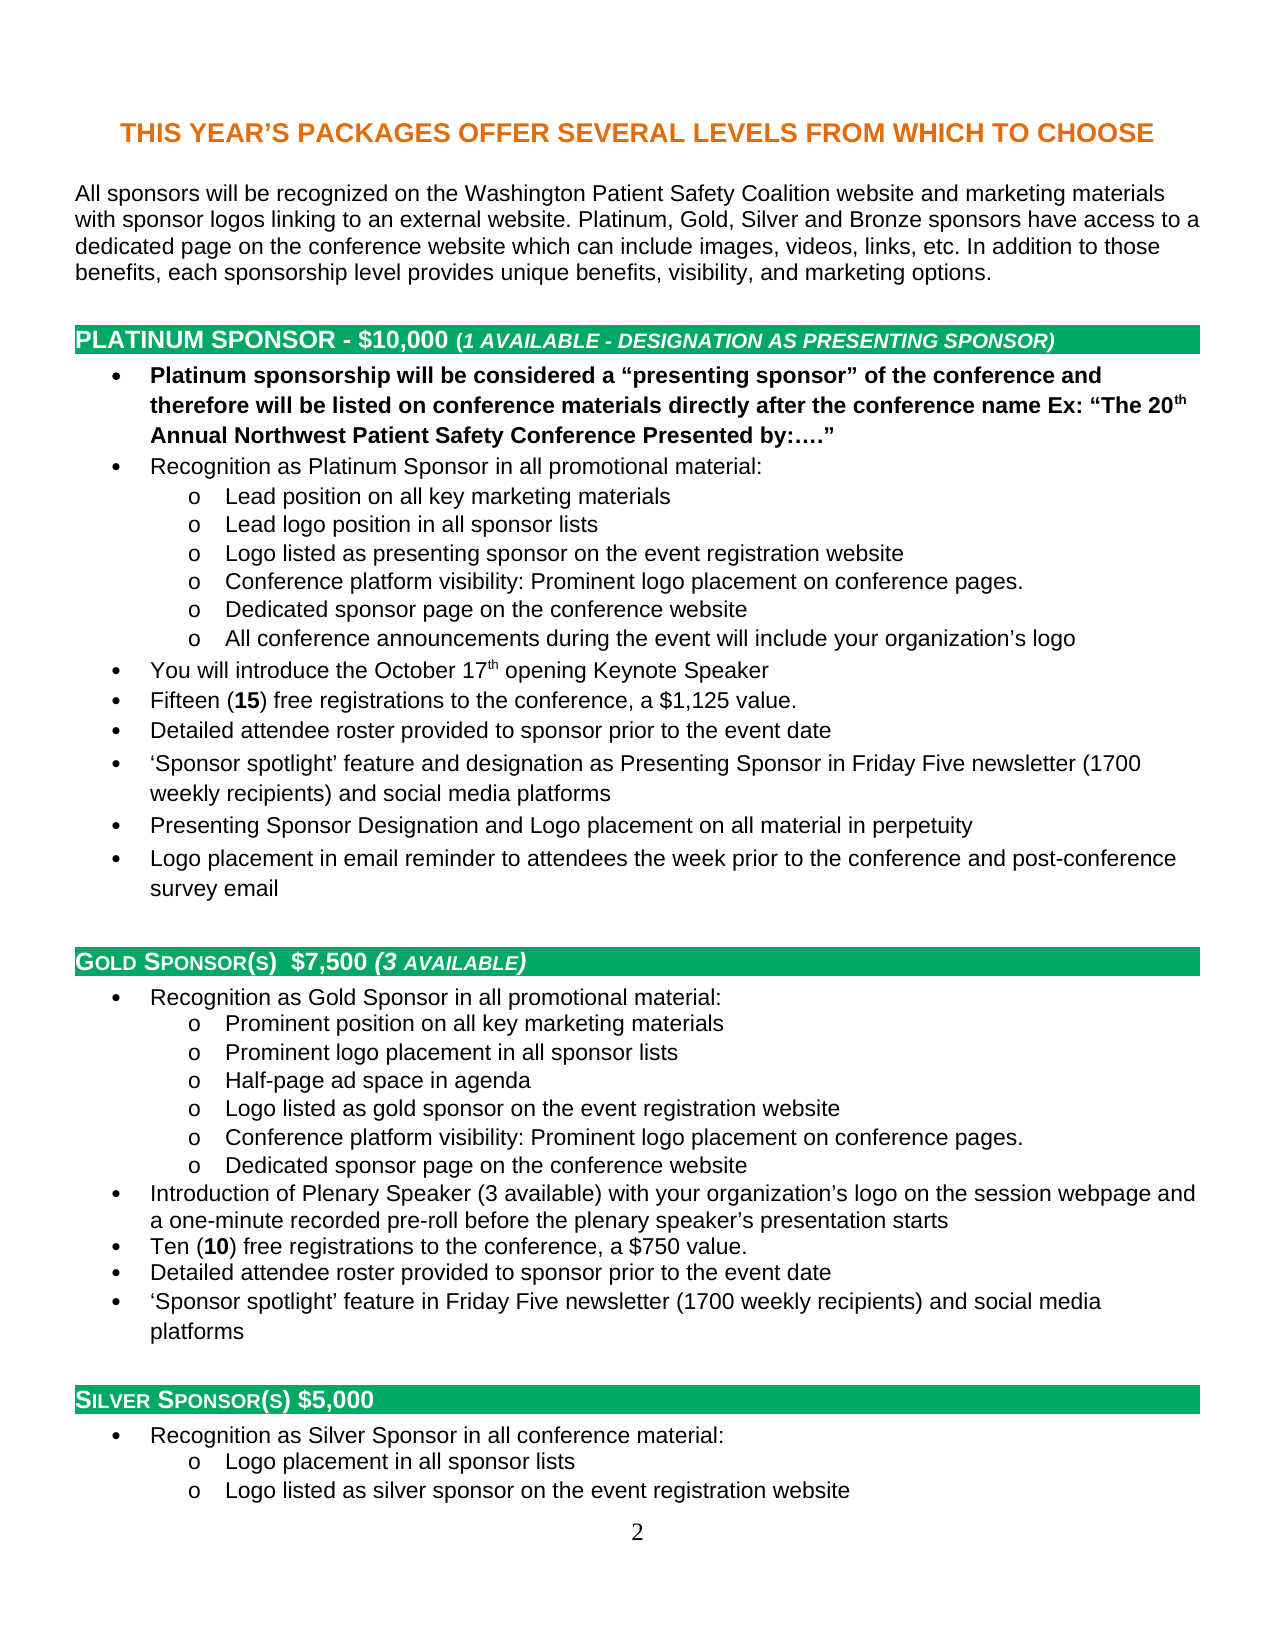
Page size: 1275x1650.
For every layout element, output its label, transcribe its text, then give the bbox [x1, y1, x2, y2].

list ‘Sponsor spotlight’ feature and designation as Presenting Sponsor in Friday Five newsletter (1700 weekly recipients) and social media platforms [112, 750, 1200, 806]
subtitle Silver Sponsor(s) $5,000 [75, 1385, 1200, 1414]
list Logo listed as gold sponsor on the event registration website [187, 1095, 1200, 1123]
list Fifteen (15) free registrations to the conference, a $1,125 value. [112, 687, 1200, 714]
list Prominent logo placement in all sponsor lists [187, 1038, 1200, 1067]
list Logo listed as silver sponsor on the event registration website [187, 1477, 1200, 1505]
list Recognition as Silver Sponsor in all conference material: [112, 1422, 1200, 1448]
subtitle Gold Sponsor(s) $7,500 (3 available) [75, 947, 1200, 976]
list Logo listed as presenting sponsor on the event registration website [187, 539, 1200, 568]
list Dedicated sponsor page on the conference website [187, 596, 1200, 624]
list Introduction of Plenary Speaker (3 available) with your organization’s logo on the session webpage and a one-minute recorded pre-roll before the plenary speaker’s presentation starts [112, 1180, 1200, 1233]
list Lead logo position in all sponsor lists [187, 511, 1200, 539]
list Detailed attendee roster provided to sponsor prior to the event date [112, 717, 1200, 744]
list Recognition as Platinum Sponsor in all promotional material: [112, 453, 1200, 479]
list You will introduce the October 17th opening Keynote Speaker [112, 657, 1200, 683]
list ‘Sponsor spotlight’ feature in Friday Five newsletter (1700 weekly recipients) and social media platforms [112, 1288, 1200, 1344]
list Conference platform visibility: Prominent logo placement on conference pages. [187, 568, 1200, 596]
list Half-page ad space in agenda [187, 1067, 1200, 1095]
list Platinum sponsorship will be considered a “presenting sponsor” of the conference and therefore will be listed on conference materials directly after the conference name Ex: “The 20th Annual Northwest Patient Safety Conference Presented by:….” [112, 362, 1200, 449]
list Ten (10) free registrations to the conference, a $750 value. [112, 1233, 1200, 1259]
text THIS YEAR’S PACKAGES OFFER SEVERAL LEVELS FROM WHICH TO CHOOSE [75, 117, 1200, 149]
list Lead position on all key marketing materials [187, 483, 1200, 511]
list Prominent position on all key marketing materials [187, 1010, 1200, 1038]
list Conference platform visibility: Prominent logo placement on conference pages. [187, 1123, 1200, 1152]
list Logo placement in email reminder to attendees the week prior to the conference and post-conference survey email [112, 844, 1200, 934]
list Recognition as Gold Sponsor in all promotional material: [112, 984, 1200, 1010]
list Logo placement in all sponsor lists [187, 1448, 1200, 1477]
list All conference announcements during the event will include your organization’s logo [187, 624, 1200, 653]
list Dedicated sponsor page on the conference website [187, 1152, 1200, 1180]
list Detailed attendee roster provided to sponsor prior to the event date [112, 1259, 1200, 1286]
list Presenting Sponsor Designation and Logo placement on all material in perpetuity [112, 812, 1200, 839]
subtitle Platinum Sponsor - $10,000 (1 Available - designation as Presenting sponsor) [75, 325, 1200, 354]
text All sponsors will be recognized on the Washington Patient Safety Coalition website and marketing materials with sponsor logos linking to an external website. Platinum, Gold, Silver and Bronze sponsors have access to a dedicated page on the conference website which can include images, videos, links, etc. In addition to those benefits, each sponsorship level provides unique benefits, visibility, and marketing options. [75, 180, 1200, 285]
